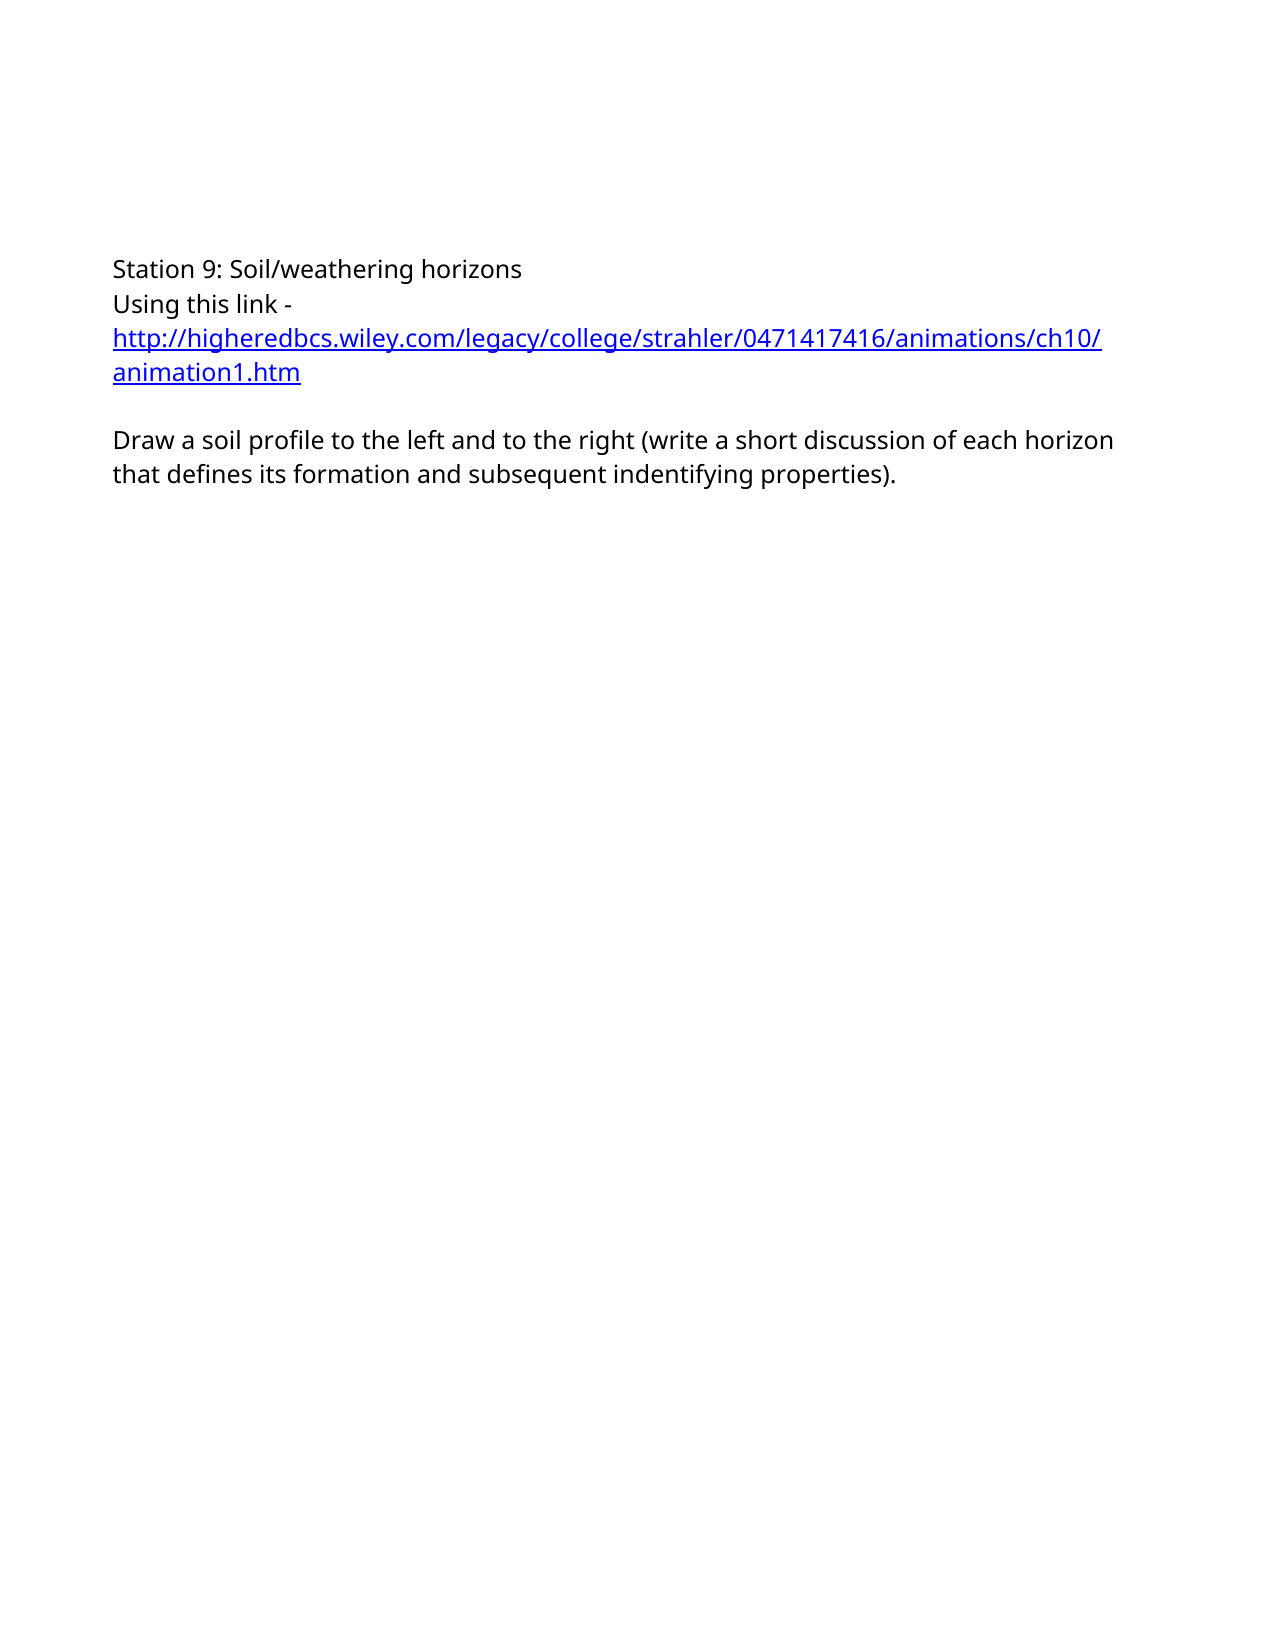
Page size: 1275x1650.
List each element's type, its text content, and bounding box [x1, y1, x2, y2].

text Using this link - [112, 286, 1162, 320]
text Draw a soil profile to the left and to the right (write a short discussion of each horizon that defines its formation and subsequent indentifying properties). [112, 422, 1162, 491]
text Station 9: Soil/weathering horizons [112, 252, 1162, 286]
text http://higheredbcs.wiley.com/legacy/college/strahler/0471417416/animations/ch10/animation1.htm [112, 320, 1162, 388]
